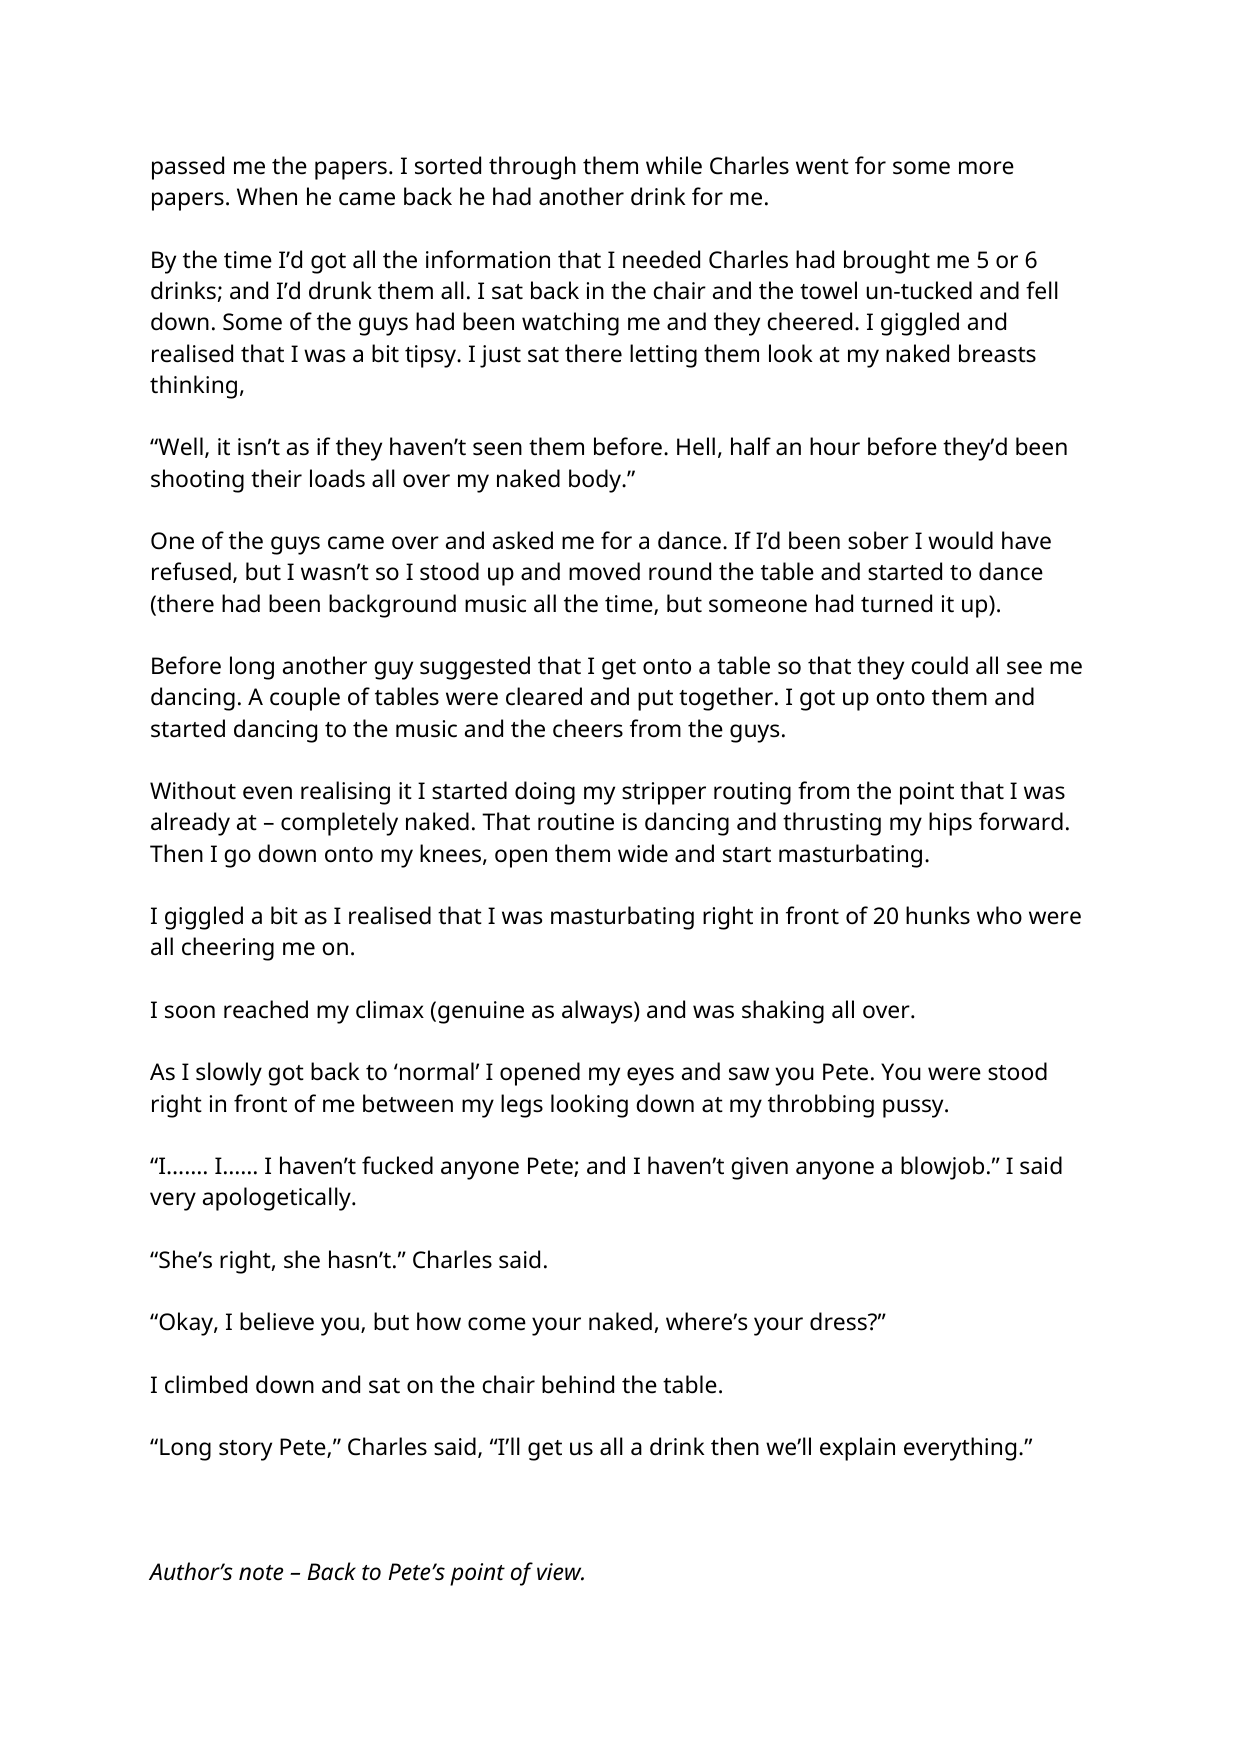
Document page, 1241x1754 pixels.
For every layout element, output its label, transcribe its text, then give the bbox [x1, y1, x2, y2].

text By the time I’d got all the information that I needed Charles had brought me 5 or 6 drinks; and I’d drunk them all. I sat back in the chair and the towel un-tucked and fell down. Some of the guys had been watching me and they cheered. I giggled and realised that I was a bit tipsy. I just sat there letting them look at my naked breasts thinking, [150, 244, 1090, 400]
text I giggled a bit as I realised that I was masturbating right in front of 20 hunks who were all cheering me on. [150, 900, 1090, 962]
text Author’s note – Back to Pete’s point of view. [150, 1556, 1090, 1587]
text Without even realising it I started doing my stripper routing from the point that I was already at – completely naked. That routine is dancing and thrusting my hips forward. Then I go down onto my knees, open them wide and start masturbating. [150, 775, 1090, 869]
text I soon reached my climax (genuine as always) and was shaking all over. [150, 994, 1090, 1025]
text “Well, it isn’t as if they haven’t seen them before. Hell, half an hour before they’d been shooting their loads all over my naked body.” [150, 431, 1090, 494]
text “Long story Pete,” Charles said, “I’ll get us all a drink then we’ll explain everything.” [150, 1431, 1090, 1462]
text “She’s right, she hasn’t.” Charles said. [150, 1244, 1090, 1275]
text “Okay, I believe you, but how come your naked, where’s your dress?” [150, 1306, 1090, 1337]
text As I slowly got back to ‘normal’ I opened my eyes and saw you Pete. You were stood right in front of me between my legs looking down at my throbbing pussy. [150, 1056, 1090, 1119]
text I climbed down and sat on the chair behind the table. [150, 1369, 1090, 1400]
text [150, 150, 1090, 212]
text “I……. I…… I haven’t fucked anyone Pete; and I haven’t given anyone a blowjob.” I said very apologetically. [150, 1150, 1090, 1212]
text One of the guys came over and asked me for a dance. If I’d been sober I would have refused, but I wasn’t so I stood up and moved round the table and started to dance (there had been background music all the time, but someone had turned it up). [150, 525, 1090, 619]
text Before long another guy suggested that I get onto a table so that they could all see me dancing. A couple of tables were cleared and put together. I got up onto them and started dancing to the music and the cheers from the guys. [150, 650, 1090, 744]
